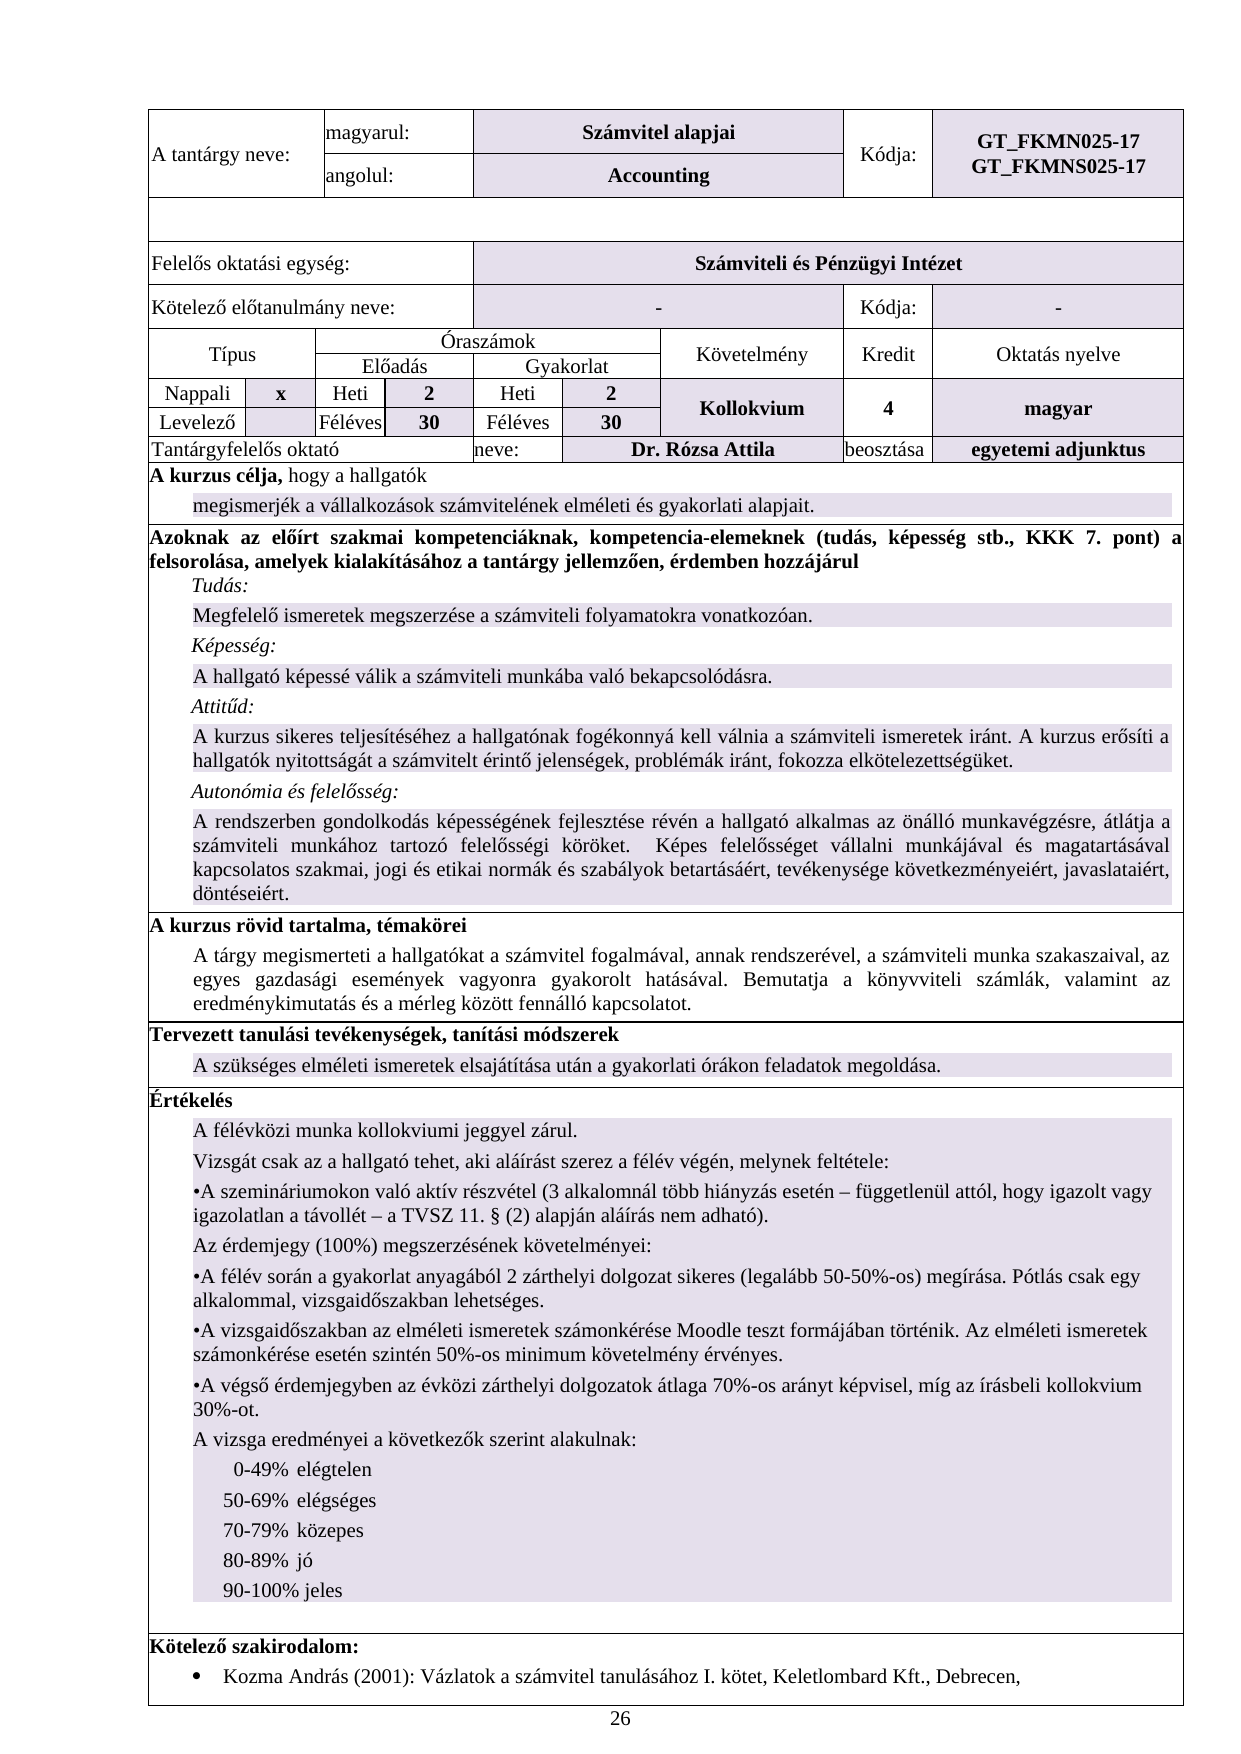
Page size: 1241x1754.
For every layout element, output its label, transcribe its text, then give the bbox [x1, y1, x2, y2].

table_cell - [933, 285, 1183, 328]
table_cell Levelező [149, 408, 245, 436]
table_cell Gyakorlat [474, 354, 660, 378]
table_header GT_FKMN025-17 GT_FKMNS025-17 [933, 110, 1183, 197]
table_cell x [246, 379, 315, 407]
table_cell Dr. Rózsa Attila [563, 437, 843, 462]
table_cell magyar [933, 379, 1183, 436]
table_cell - [474, 285, 843, 328]
table_cell Számviteli és Pénzügyi Intézet [474, 242, 1183, 284]
table_header Számvitel alapjai [474, 110, 843, 153]
table_cell Féléves [474, 408, 562, 436]
table_cell [246, 408, 315, 436]
table_cell Kötelező előtanulmány neve: [149, 285, 473, 328]
table_cell 4 [844, 379, 932, 436]
table_cell Értékelés A félévközi munka kollokviumi jeggyel zárul. Vizsgát csak az a hallgató tehet, aki aláírást szerez a félév végén, melynek feltétele: •A szemináriumokon való aktív részvétel (3 alkalomnál több hiányzás esetén – függetlenül attól, hogy igazolt vagy igazolatlan a távollét – a TVSZ 11. § (2) alapján aláírás nem adható). Az érdemjegy (100%) megszerzésének követelményei: •A félév során a gyakorlat anyagából 2 zárthelyi dolgozat sikeres (legalább 50-50%-os) megírása. Pótlás csak egy alkalommal, vizsgaidőszakban lehetséges. •A vizsgaidőszakban az elméleti ismeretek számonkérése Moodle teszt formájában történik. Az elméleti ismeretek számonkérése esetén szintén 50%-os minimum követelmény érvényes. •A végső érdemjegyben az évközi zárthelyi dolgozatok átlaga 70%-os arányt képvisel, míg az írásbeli kollokvium 30%-ot. A vizsga eredményei a következők szerint alakulnak: 0-49% elégtelen 50-69% elégséges 70-79% közepes 80-89% jó 90-100% jeles [149, 1088, 1183, 1633]
table_cell Féléves [316, 408, 384, 436]
table_cell angolul: [325, 154, 473, 197]
table_cell Tervezett tanulási tevékenységek, tanítási módszerek A szükséges elméleti ismeretek elsajátítása után a gyakorlati órákon feladatok megoldása. [149, 1023, 1183, 1087]
table_cell Kredit [844, 329, 932, 378]
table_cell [149, 1634, 1183, 1705]
table_cell egyetemi adjunktus [933, 437, 1183, 462]
table_cell [149, 198, 1183, 241]
table_cell beosztása [844, 437, 932, 462]
table_cell A kurzus rövid tartalma, témakörei A tárgy megismerteti a hallgatókat a számvitel fogalmával, annak rendszerével, a számviteli munka szakaszaival, az egyes gazdasági események vagyonra gyakorolt hatásával. Bemutatja a könyvviteli számlák, valamint az eredménykimutatás és a mérleg között fennálló kapcsolatot. [149, 913, 1183, 1021]
table_cell Kollokvium [661, 379, 843, 436]
table_cell 30 [563, 408, 660, 436]
table_cell Kódja: [844, 285, 932, 328]
table_cell Előadás [316, 354, 473, 378]
table_header magyarul: [325, 110, 473, 153]
table_cell 2 [386, 379, 473, 407]
table_cell Követelmény [661, 329, 843, 378]
table_cell Tantárgyfelelős oktató [149, 437, 473, 462]
table_cell Óraszámok [316, 329, 660, 353]
table_cell Felelős oktatási egység: [149, 242, 473, 284]
table_header A tantárgy neve: [149, 110, 324, 197]
table_cell 30 [386, 408, 473, 436]
table_cell Nappali [149, 379, 245, 407]
table_cell A kurzus célja, hogy a hallgatók megismerjék a vállalkozások számvitelének elméleti és gyakorlati alapjait. [149, 463, 1183, 524]
table_cell 2 [563, 379, 660, 407]
table_cell Típus [149, 329, 315, 378]
table_cell Azoknak az előírt szakmai kompetenciáknak, kompetencia-elemeknek (tudás, képesség stb., KKK 7. pont) a felsorolása, amelyek kialakításához a tantárgy jellemzően, érdemben hozzájárul Tudás: Megfelelő ismeretek megszerzése a számviteli folyamatokra vonatkozóan. Képesség: A hallgató képessé válik a számviteli munkába való bekapcsolódásra. Attitűd: A kurzus sikeres teljesítéséhez a hallgatónak fogékonnyá kell válnia a számviteli ismeretek iránt. A kurzus erősíti a hallgatók nyitottságát a számvitelt érintő jelenségek, problémák iránt, fokozza elkötelezettségüket. Autonómia és felelősség: A rendszerben gondolkodás képességének fejlesztése révén a hallgató alkalmas az önálló munkavégzésre, átlátja a számviteli munkához tartozó felelősségi köröket. Képes felelősséget vállalni munkájával és magatartásával kapcsolatos szakmai, jogi és etikai normák és szabályok betartásáért, tevékenysége következményeiért, javaslataiért, döntéseiért. [149, 525, 1183, 912]
table_header Kódja: [844, 110, 932, 197]
table_cell Accounting [474, 154, 843, 197]
table_cell Oktatás nyelve [933, 329, 1183, 378]
table_cell neve: [474, 437, 562, 462]
table_cell Heti [474, 379, 562, 407]
table_cell Heti [316, 379, 384, 407]
